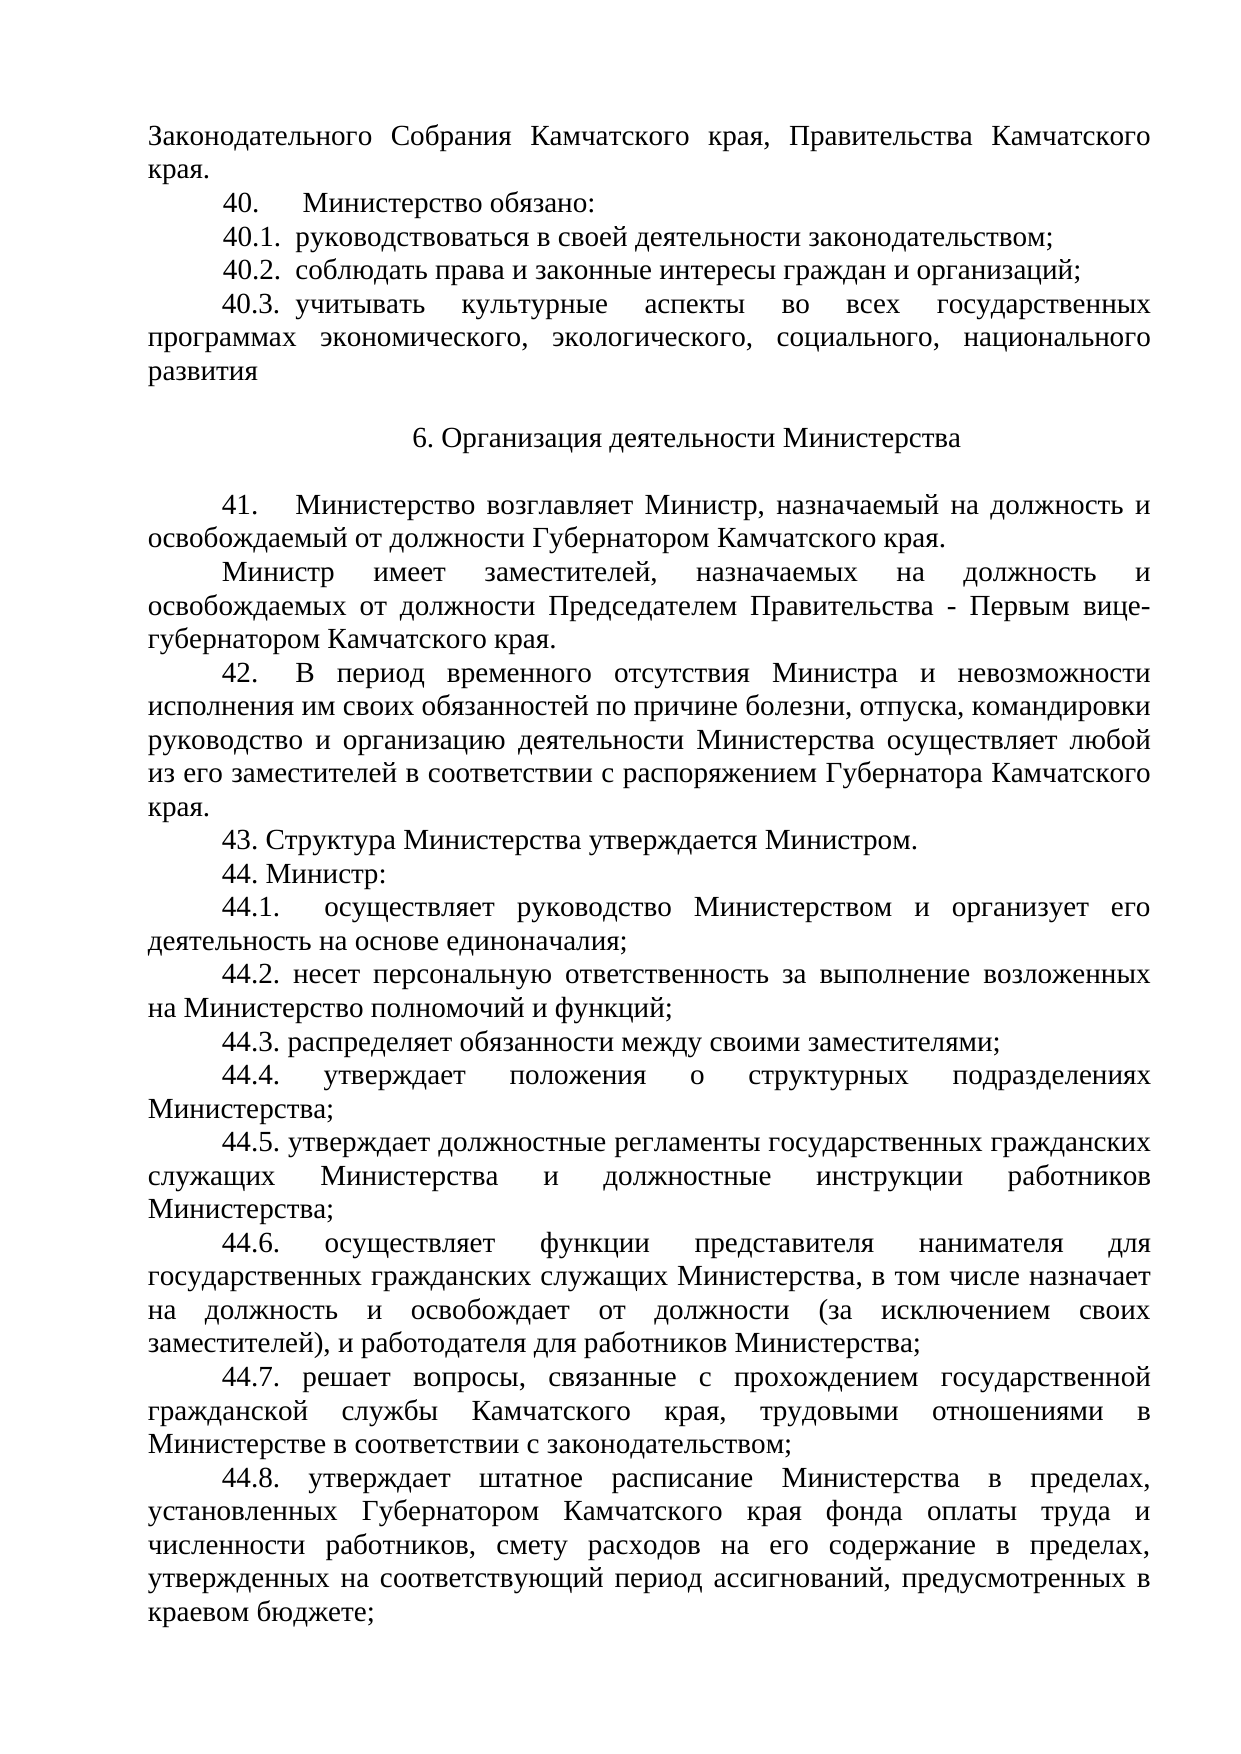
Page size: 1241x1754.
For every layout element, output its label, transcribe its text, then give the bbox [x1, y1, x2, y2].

text 6. Организация деятельности Министерства [148, 420, 1152, 453]
list 44.2. несет персональную ответственность за выполнение возложенных на Министерство полномочий и функций; [148, 957, 1152, 1024]
list соблюдать права и законные интересы граждан и организаций; [148, 252, 1152, 286]
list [148, 118, 1152, 185]
list 44.8. утверждает штатное расписание Министерства в пределах, установленных Губернатором Камчатского края фонда оплаты труда и численности работников, смету расходов на его содержание в пределах, утвержденных на соответствующий период ассигнований, предусмотренных в краевом бюджете; [148, 1460, 1152, 1627]
list Министерство возглавляет Министр, назначаемый на должность и освобождаемый от должности Губернатором Камчатского края. [148, 487, 1152, 554]
list 44.4. утверждает положения о структурных подразделениях Министерства; [148, 1057, 1152, 1124]
list 44. Министр: [222, 856, 1152, 889]
list 44.3. распределяет обязанности между своими заместителями; [148, 1024, 1152, 1057]
list Министерство обязано: [148, 185, 1152, 219]
text Министр имеет заместителей, назначаемых на должность и освобождаемых от должности Председателем Правительства - Первым вице-губернатором Камчатского края. [148, 554, 1152, 655]
list 44.5. утверждает должностные регламенты государственных гражданских служащих Министерства и должностные инструкции работников Министерства; [148, 1124, 1152, 1225]
list В период временного отсутствия Министра и невозможности исполнения им своих обязанностей по причине болезни, отпуска, командировки руководство и организацию деятельности Министерства осуществляет любой из его заместителей в соответствии с распоряжением Губернатора Камчатского края. [148, 655, 1152, 822]
text 43. Структура Министерства утверждается Министром. [148, 822, 1152, 856]
list 44.7. решает вопросы, связанные с прохождением государственной гражданской службы Камчатского края, трудовыми отношениями в Министерстве в соответствии с законодательством; [148, 1359, 1152, 1460]
list 44.1. осуществляет руководство Министерством и организует его деятельность на основе единоначалия; [148, 889, 1152, 957]
list руководствоваться в своей деятельности законодательством; [148, 219, 1152, 252]
list 44.6. осуществляет функции представителя нанимателя для государственных гражданских служащих Министерства, в том числе назначает на должность и освобождает от должности (за исключением своих заместителей), и работодателя для работников Министерства; [148, 1225, 1152, 1359]
list учитывать культурные аспекты во всех государственных программах экономического, экологического, социального, национального развития [148, 286, 1152, 386]
